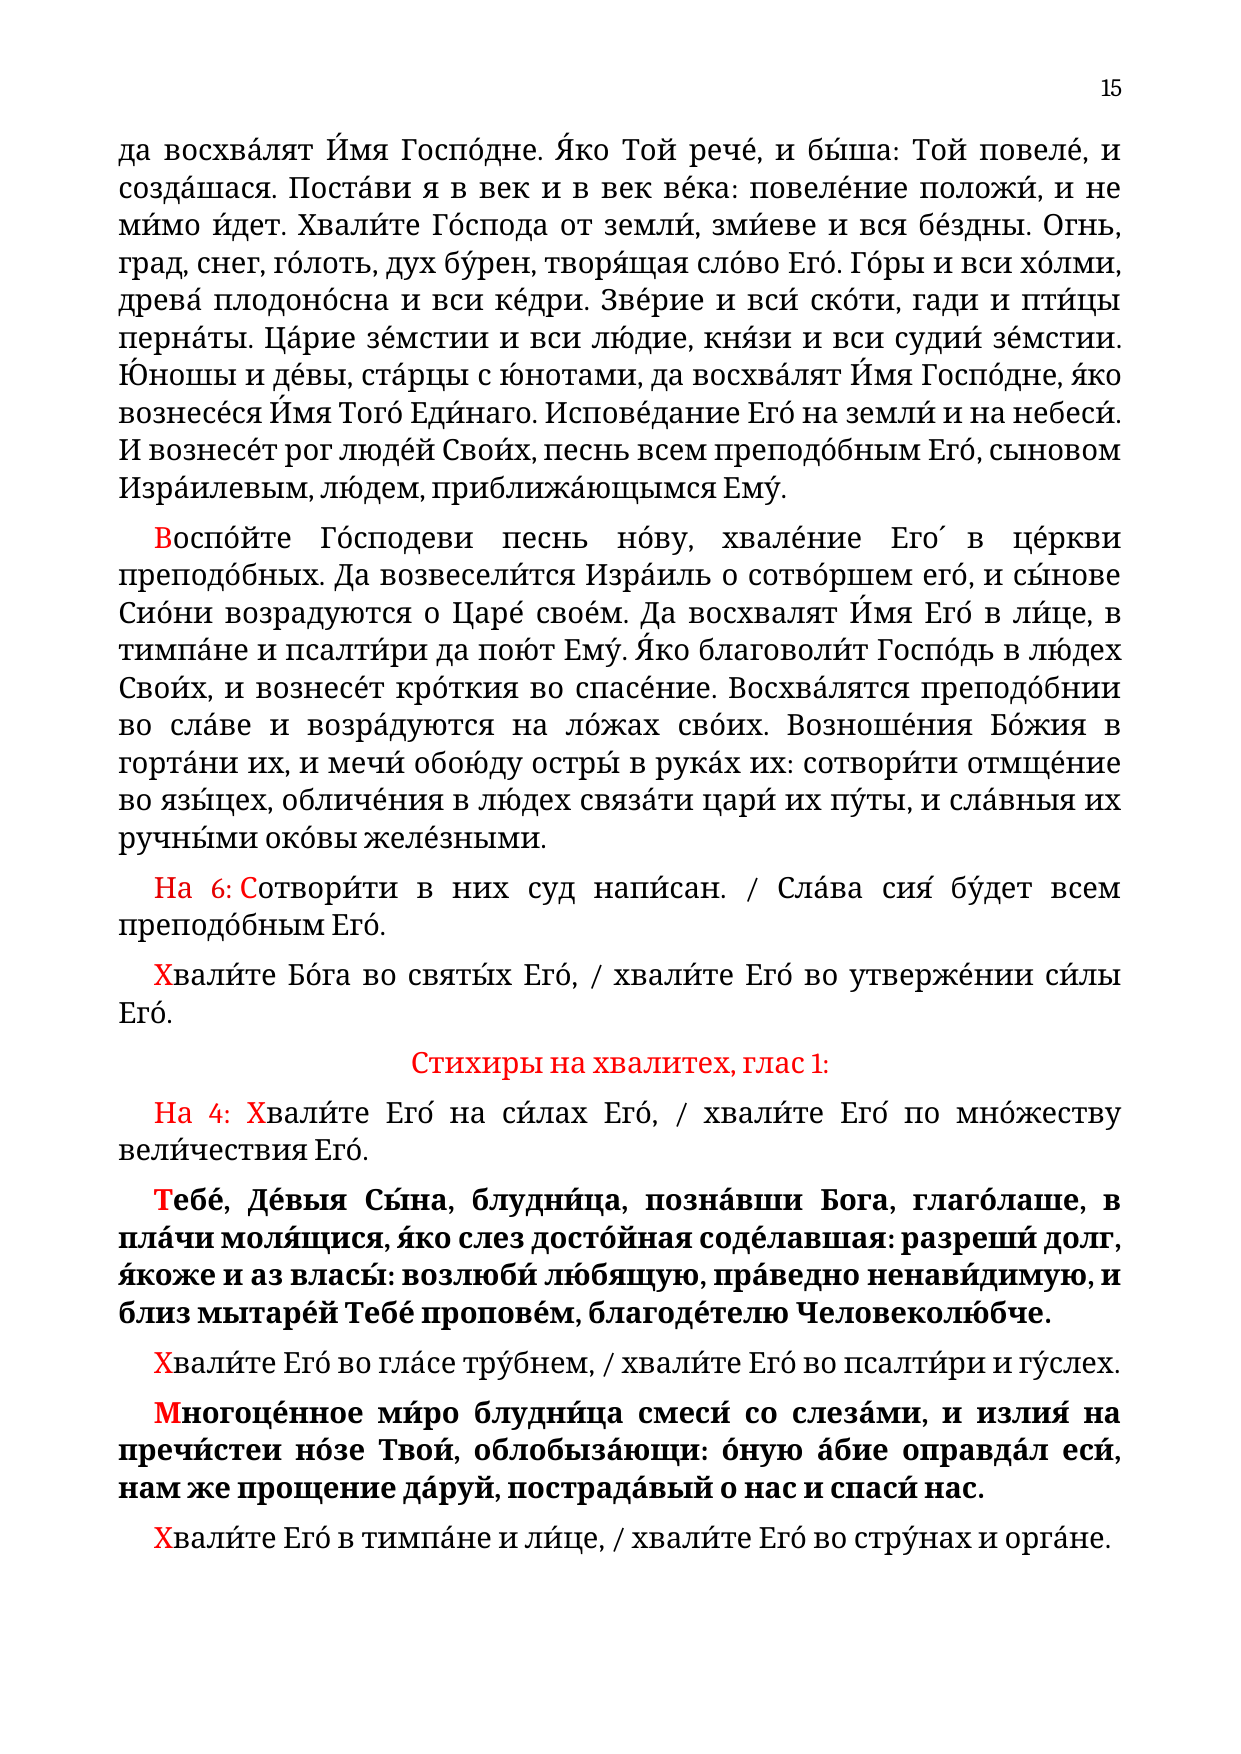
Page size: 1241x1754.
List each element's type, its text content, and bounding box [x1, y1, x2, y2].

text На 6: Сотвори́ти в них суд напи́сан. / Сла́ва сия́ бу́дет всем преподо́бным Его́. [118, 868, 1122, 943]
text Тебе́, Де́выя Сы́на, блудни́ца, позна́вши Бога, глаго́лаше, в пла́чи моля́щися, я́ко слез досто́йная соде́лавшая: разреши́ долг, я́коже и аз власы́: возлюби́ лю́бящую, пра́ведно ненави́димую, и близ мытаре́й Тебе́ пропове́м, благоде́телю Человеколю́бче. [118, 1181, 1122, 1331]
text Хвали́те Его́ во гла́се тру́бнем, / хвали́те Его́ во псалти́ри и гу́слех. [118, 1343, 1122, 1381]
text На 4: Хвали́те Его́ на си́лах Его́, / хвали́те Его́ по мно́жеству вели́чествия Его́. [118, 1093, 1122, 1168]
text Многоце́нное ми́ро блудни́ца смеси́ со слеза́ми, и излия́ на пречи́стеи но́зе Твои́, облобыза́ющи: о́ную а́бие оправда́л еси́, нам же прощение да́руй, пострада́вый о нас и спаси́ нас. [118, 1393, 1122, 1506]
text Стихиры на хвалитех, глас 1: [118, 1043, 1122, 1081]
text Хвали́те Его́ в тимпа́не и ли́це, / хвали́те Его́ во стру́нах и орга́не. [118, 1518, 1122, 1556]
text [118, 131, 1122, 506]
text Хвали́те Бо́га во святы́х Его́, / хвали́те Его́ во утверже́нии си́лы Его́. [118, 956, 1122, 1031]
text Воспо́йте Го́сподеви песнь но́ву, хвале́ние Его́ в це́ркви преподо́бных. Да возвесели́тся Изра́иль о сотво́ршем его́, и сы́нове Сио́ни возрадуются о Царе́ свое́м. Да восхвалят И́мя Его́ в ли́це, в тимпа́не и псалти́ри да пою́т Ему́. Я́ко благоволи́т Госпо́дь в лю́дех Свои́х, и вознесе́т кро́ткия во спасе́ние. Восхва́лятся преподо́бнии во сла́ве и возра́дуются на ло́жах сво́их. Возноше́ния Бо́жия в горта́ни их, и мечи́ обою́ду остры́ в рука́х их: сотвори́ти отмще́ние во язы́цех, обличе́ния в лю́дех связа́ти цари́ их пу́ты, и сла́вныя их ручны́ми око́вы желе́зными. [118, 518, 1122, 856]
